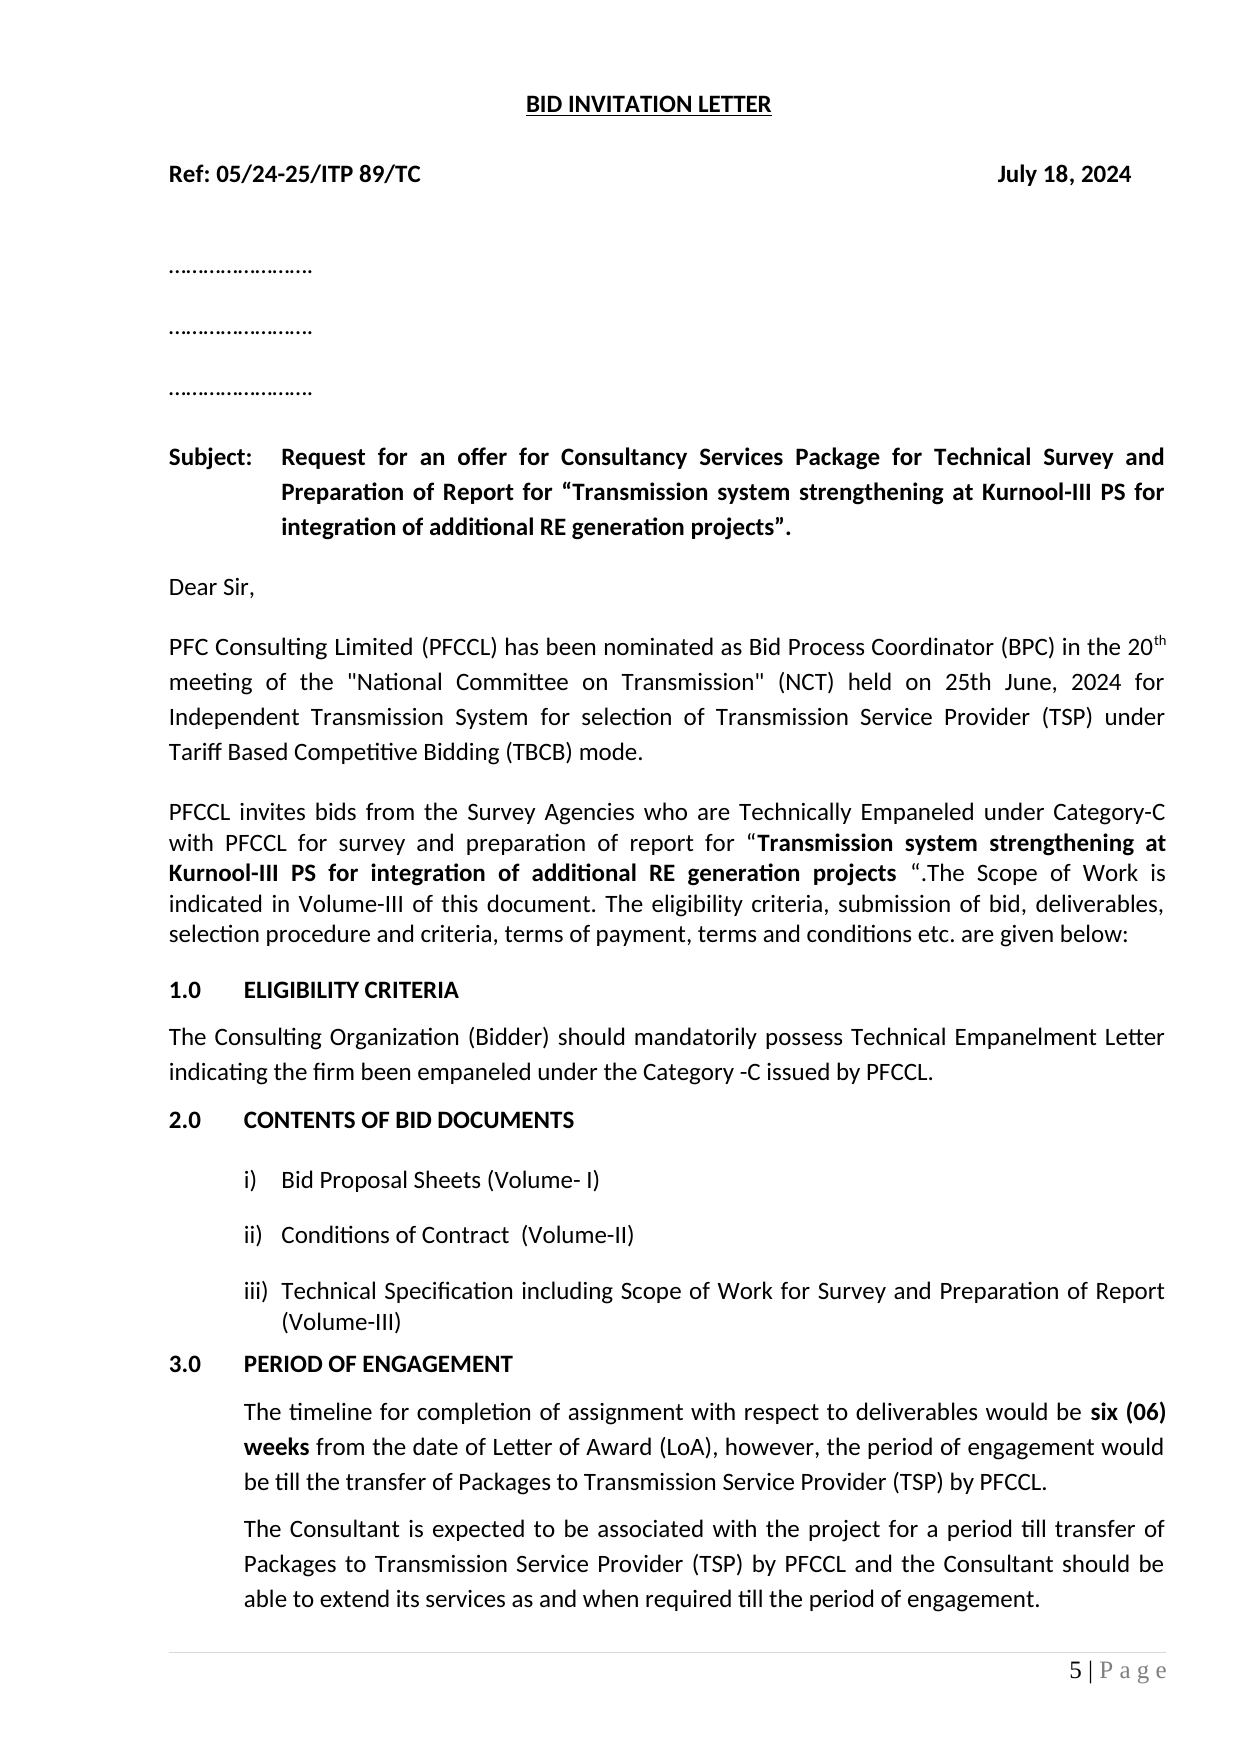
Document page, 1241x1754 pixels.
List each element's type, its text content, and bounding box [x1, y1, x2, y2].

text Subject: Request for an offer for Consultancy Services Package for Technical Survey and Preparation of Report for “Transmission system strengthening at Kurnool-III PS for integration of additional RE generation projects”. [169, 441, 1166, 542]
text PFCCL invites bids from the Survey Agencies who are Technically Empaneled under Category-C with PFCCL for survey and preparation of report for “Transmission system strengthening at Kurnool-III PS for integration of additional RE generation projects “.The Scope of Work is indicated in Volume-III of this document. The eligibility criteria, submission of bid, deliverables, selection procedure and criteria, terms of payment, terms and conditions etc. are given below: [169, 796, 1166, 949]
text The Consulting Organization (Bidder) should mandatorily possess Technical Empanelment Letter indicating the firm been empaneled under the Category -C issued by PFCCL. [169, 1022, 1166, 1087]
list Technical Specification including Scope of Work for Survey and Preparation of Report (Volume-III) [244, 1275, 1166, 1336]
list CONTENTS OF BID DOCUMENTS [169, 1104, 1166, 1134]
list Conditions of Contract (Volume-II) [244, 1219, 1166, 1250]
text ……………………. [169, 310, 1166, 341]
text ……………………. [169, 371, 1166, 402]
text PFC Consulting Limited (PFCCL) has been nominated as Bid Process Coordinator (BPC) in the 20th meeting of the "National Committee on Transmission" (NCT) held on 25th June, 2024 for Independent Transmission System for selection of Transmission Service Provider (TSP) under Tariff Based Competitive Bidding (TBCB) mode. [169, 631, 1166, 767]
list ELIGIBILITY CRITERIA [169, 974, 1166, 1004]
title BID INVITATION LETTER [169, 89, 1129, 119]
text Dear Sir, [169, 571, 1166, 602]
text The Consultant is expected to be associated with the project for a period till transfer of Packages to Transmission Service Provider (TSP) by PFCCL and the Consultant should be able to extend its services as and when required till the period of engagement. [244, 1514, 1166, 1614]
text ……………………. [169, 249, 1166, 279]
list PERIOD OF ENGAGEMENT [169, 1349, 1166, 1379]
text The timeline for completion of assignment with respect to deliverables would be six (06) weeks from the date of Letter of Award (LoA), however, the period of engagement would be till the transfer of Packages to Transmission Service Provider (TSP) by PFCCL. [244, 1396, 1166, 1497]
list Bid Proposal Sheets (Volume- I) [244, 1164, 1166, 1194]
text Ref: 05/24-25/ITP 89/TC July 18, 2024 [169, 159, 1166, 242]
